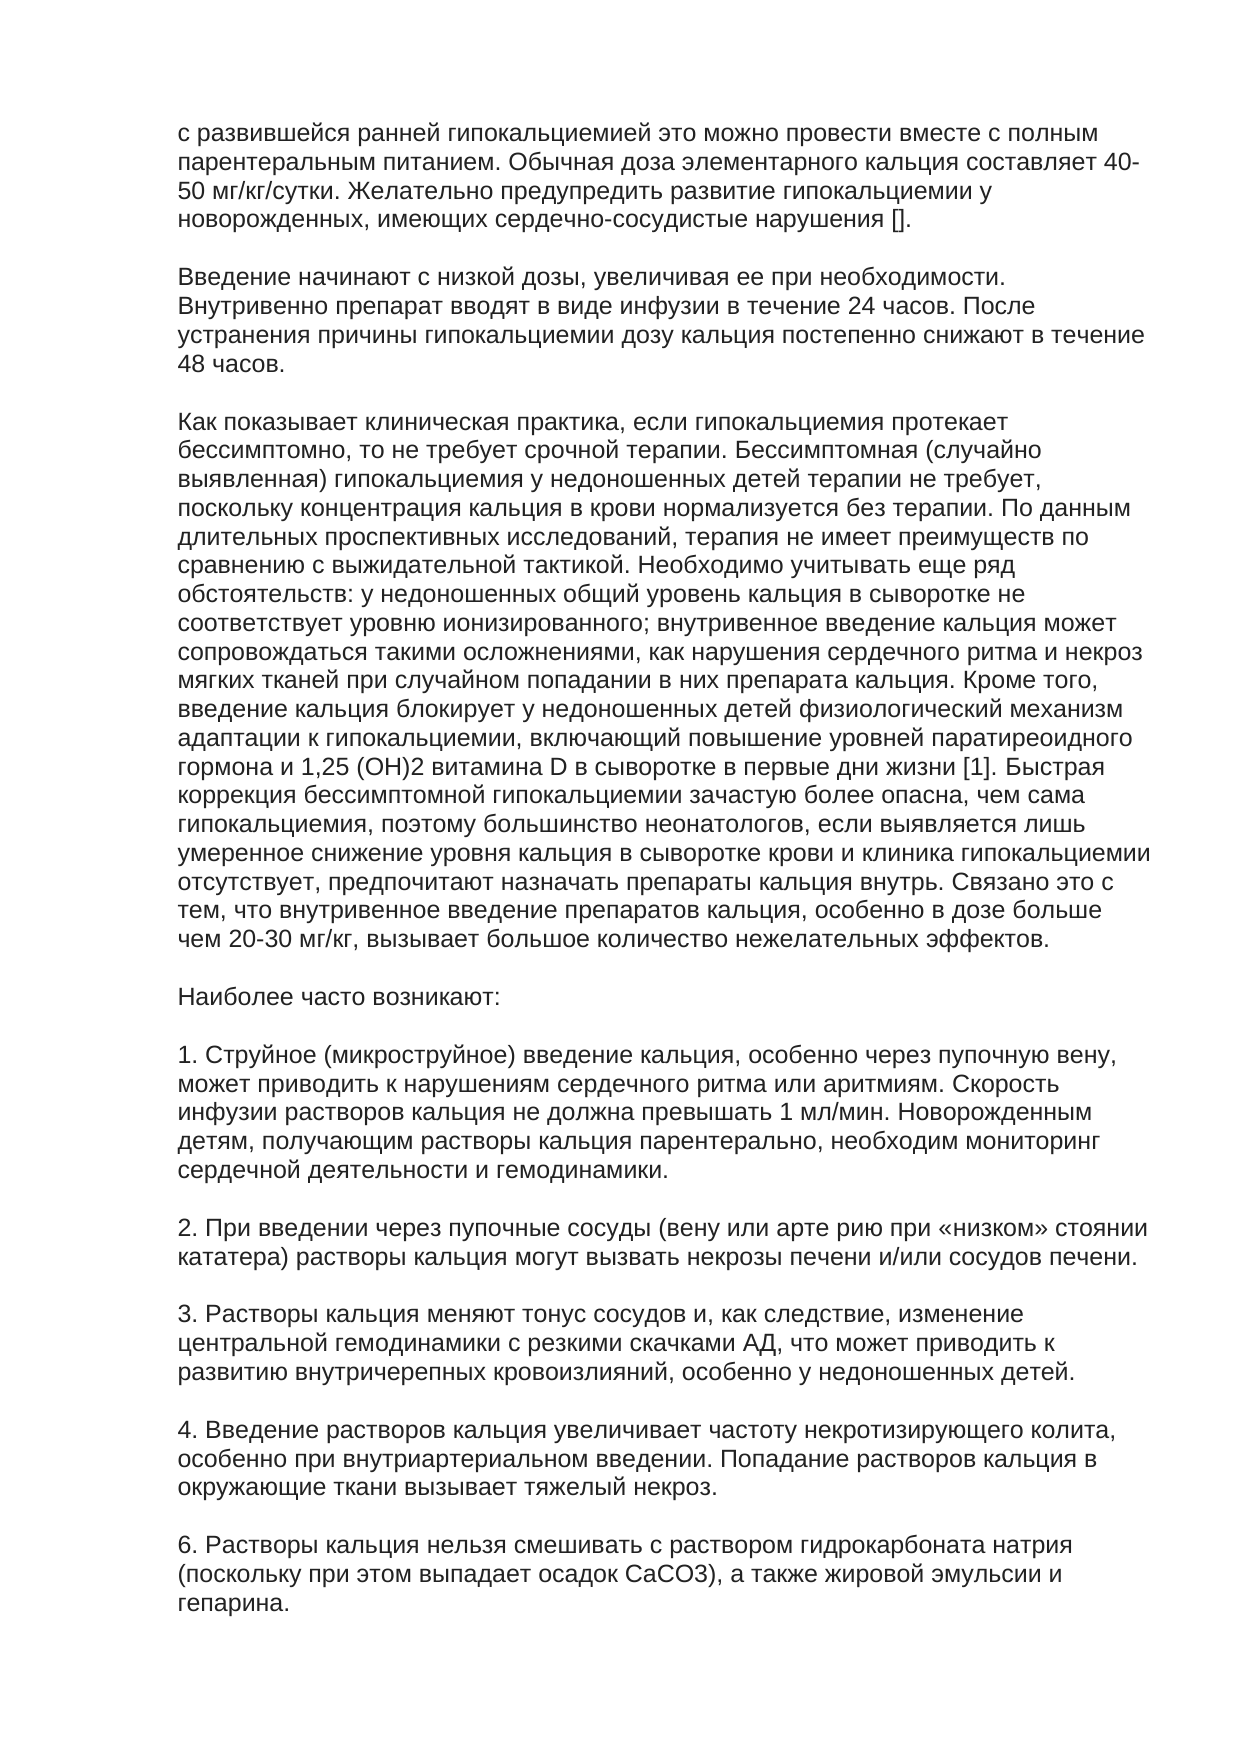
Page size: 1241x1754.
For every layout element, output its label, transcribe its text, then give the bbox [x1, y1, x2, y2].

text Наиболее часто возникают: [177, 982, 1152, 1011]
text 2. При введении через пупочные сосуды (вену или арте рию при «низком» стоянии кататера) растворы кальция могут вызвать некрозы печени и/или сосудов печени. [177, 1213, 1152, 1270]
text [177, 118, 1152, 233]
text 1. Струйное (микроструйное) введение кальция, особенно через пупочную вену, может приводить к нарушениям сердечного ритма или аритмиям. Скорость инфузии растворов кальция не должна превышать 1 мл/мин. Новорожденным детям, получающим растворы кальция парентерально, необходим мониторинг сердечной деятельности и гемодинамики. [177, 1040, 1152, 1183]
text Введение начинают с низкой дозы, увеличивая ее при необходимости. Внутривенно препарат вводят в виде инфузии в течение 24 часов. После устранения причины гипокальциемии дозу кальция постепенно снижают в течение 48 часов. [177, 262, 1152, 377]
text 6. Растворы кальция нельзя смешивать с раствором гидрокарбоната натрия (поскольку при этом выпадает осадок СаСО3), а также жировой эмульсии и гепарина. [177, 1530, 1152, 1616]
text 3. Растворы кальция меняют тонус сосудов и, как следствие, изменение центральной гемодинамики с резкими скачками АД, что может приводить к развитию внутричерепных кровоизлияний, особенно у недоношенных детей. [177, 1299, 1152, 1386]
text Как показывает клиническая практика, если гипокальциемия протекает бессимптомно, то не требует срочной терапии. Бессимптомная (случайно выявленная) гипокальциемия у недоношенных детей терапии не требует, поскольку концентрация кальция в крови нормализуется без терапии. По данным длительных проспективных исследований, терапия не имеет преимуществ по сравнению с выжидательной тактикой. Необходимо учитывать еще ряд обстоятельств: у недоношенных общий уровень кальция в сыворотке не соответствует уровню ионизированного; внутривенное введение кальция может сопровождаться такими осложнениями, как нарушения сердечного ритма и некроз мягких тканей при случайном попадании в них препарата кальция. Кроме того, введение кальция блокирует у недоношенных детей физиологический механизм адаптации к гипокальциемии, включающий повышение уровней паратиреоидного гормона и 1,25 (OH)2 витамина D в сыворотке в первые дни жизни [1]. Быстрая коррекция бессимптомной гипокальциемии зачастую более опасна, чем сама гипокальциемия, поэтому большинство неонатологов, если выявляется лишь умеренное снижение уровня кальция в сыворотке крови и клиника гипокальциемии отсутствует, предпочитают назначать препараты кальция внутрь. Связано это с тем, что внутривенное введение препаратов кальция, особенно в дозе больше чем 20-30 мг/кг, вызывает большое количество нежелательных эффектов. [177, 406, 1152, 953]
text 4. Введение растворов кальция увеличивает частоту некротизирующего колита, особенно при внутриартериальном введении. Попадание растворов кальция в окружающие ткани вызывает тяжелый некроз. [177, 1415, 1152, 1501]
